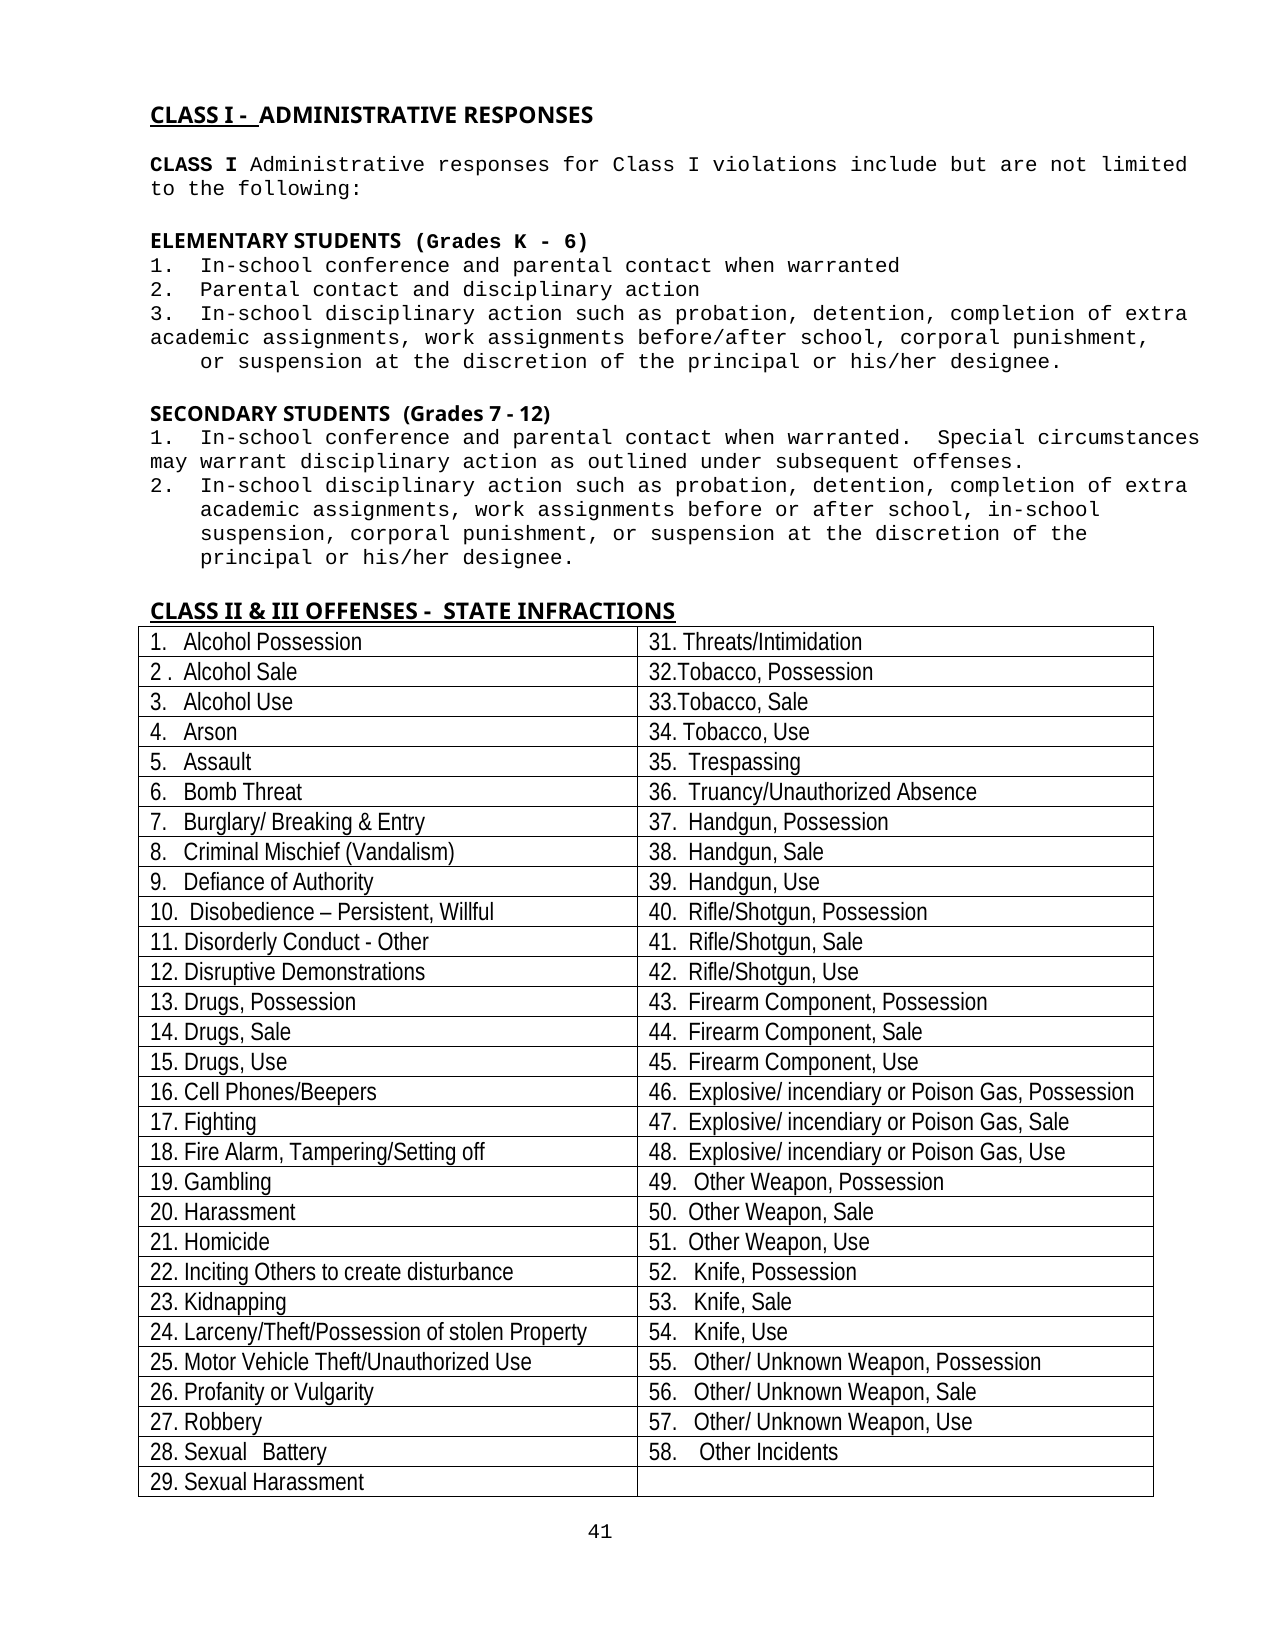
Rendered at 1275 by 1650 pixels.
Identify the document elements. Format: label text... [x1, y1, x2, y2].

table_cell 46. Explosive/ incendiary or Poison Gas, Possession [638, 1077, 1153, 1106]
table_cell 35. Trespassing [638, 747, 1153, 776]
table_cell 27. Robbery [139, 1407, 637, 1436]
table_cell 2 . Alcohol Sale [139, 657, 637, 686]
table_cell 38. Handgun, Sale [638, 837, 1153, 866]
table_cell 22. Inciting Others to create disturbance [139, 1257, 637, 1286]
text SECONDARY STUDENTS (Grades 7 - 12) [150, 399, 1200, 427]
table_cell 54. Knife, Use [638, 1317, 1153, 1346]
table_cell 12. Disruptive Demonstrations [139, 957, 637, 986]
table_cell 51. Other Weapon, Use [638, 1227, 1153, 1256]
text 1. In-school conference and parental contact when warranted. Special circumstances may warrant disciplinary action as outlined under subsequent offenses. [150, 427, 1200, 475]
text academic assignments, work assignments before or after school, in-school [150, 499, 1200, 523]
table_cell 5. Assault [139, 747, 637, 776]
table_cell 20. Harassment [139, 1197, 637, 1226]
table_cell 28. Sexual Battery [139, 1437, 637, 1466]
text 3. In-school disciplinary action such as probation, detention, completion of extra academic assignments, work assignments before/after school, corporal punishment, [150, 303, 1200, 351]
table_cell 49. Other Weapon, Possession [638, 1167, 1153, 1196]
table_cell 53. Knife, Sale [638, 1287, 1153, 1316]
table_cell 48. Explosive/ incendiary or Poison Gas, Use [638, 1137, 1153, 1166]
table_cell 15. Drugs, Use [139, 1047, 637, 1076]
table_cell 57. Other/ Unknown Weapon, Use [638, 1407, 1153, 1436]
table_cell 14. Drugs, Sale [139, 1017, 637, 1046]
table_cell 50. Other Weapon, Sale [638, 1197, 1153, 1226]
table_cell 58. Other Incidents [638, 1437, 1153, 1466]
text 2. In-school disciplinary action such as probation, detention, completion of extra [150, 475, 1200, 499]
text or suspension at the discretion of the principal or his/her designee. [150, 351, 1200, 375]
table_cell 7. Burglary/ Breaking & Entry [139, 807, 637, 836]
table_cell 4. Arson [139, 717, 637, 746]
text CLASS II & OFFENSES - STATE INFRACTIONS [150, 595, 1200, 626]
table_cell 33.Tobacco, Sale [638, 687, 1153, 716]
table_cell [638, 1467, 1153, 1496]
text principal or his/her designee. [150, 547, 1200, 571]
table_cell 26. Profanity or Vulgarity [139, 1377, 637, 1406]
text suspension, corporal punishment, or suspension at the discretion of the [150, 523, 1200, 547]
table_cell 47. Explosive/ incendiary or Poison Gas, Sale [638, 1107, 1153, 1136]
table_cell 17. Fighting [139, 1107, 637, 1136]
text CLASS I - ADMINISTRATIVE RESPONSES [150, 99, 1200, 130]
table_cell 39. Handgun, Use [638, 867, 1153, 896]
table_cell 45. Firearm Component, Use [638, 1047, 1153, 1076]
table_cell 41. Rifle/Shotgun, Sale [638, 927, 1153, 956]
table_cell 9. Defiance of Authority [139, 867, 637, 896]
table_cell 13. Drugs, Possession [139, 987, 637, 1016]
table_cell 37. Handgun, Possession [638, 807, 1153, 836]
table_cell 11. Disorderly Conduct - Other [139, 927, 637, 956]
text 2. Parental contact and disciplinary action [150, 279, 1200, 303]
table_cell 6. Bomb Threat [139, 777, 637, 806]
table_cell 52. Knife, Possession [638, 1257, 1153, 1286]
table_cell 24. Larceny/Theft/Possession of stolen Property [139, 1317, 637, 1346]
table_cell 44. Firearm Component, Sale [638, 1017, 1153, 1046]
table_cell 10. Disobedience – Persistent, Willful [139, 897, 637, 926]
table_header 31. Threats/Intimidation [638, 627, 1153, 656]
table_cell 42. Rifle/Shotgun, Use [638, 957, 1153, 986]
table_cell 23. Kidnapping [139, 1287, 637, 1316]
table_cell 32.Tobacco, Possession [638, 657, 1153, 686]
table_cell 19. Gambling [139, 1167, 637, 1196]
table_cell 16. Cell Phones/Beepers [139, 1077, 637, 1106]
table_cell 29. Sexual Harassment [139, 1467, 637, 1496]
text ELEMENTARY STUDENTS (Grades K - 6) [150, 226, 1200, 255]
table_cell 40. Rifle/Shotgun, Possession [638, 897, 1153, 926]
table_cell 25. Motor Vehicle Theft/Unauthorized Use [139, 1347, 637, 1376]
table_cell 43. Firearm Component, Possession [638, 987, 1153, 1016]
table_cell 21. Homicide [139, 1227, 637, 1256]
table_cell 3. Alcohol Use [139, 687, 637, 716]
text 1. In-school conference and parental contact when warranted [150, 255, 1200, 279]
table_cell 36. Truancy/Unauthorized Absence [638, 777, 1153, 806]
table_header 1. Alcohol Possession [139, 627, 637, 656]
table_cell 55. Other/ Unknown Weapon, Possession [638, 1347, 1153, 1376]
table_cell 8. Criminal Mischief (Vandalism) [139, 837, 637, 866]
table_cell 18. Fire Alarm, Tampering/Setting off [139, 1137, 637, 1166]
text CLASS I Administrative responses for Class I violations include but are not limited to the following: [150, 154, 1200, 202]
table_cell 56. Other/ Unknown Weapon, Sale [638, 1377, 1153, 1406]
table_cell 34. Tobacco, Use [638, 717, 1153, 746]
